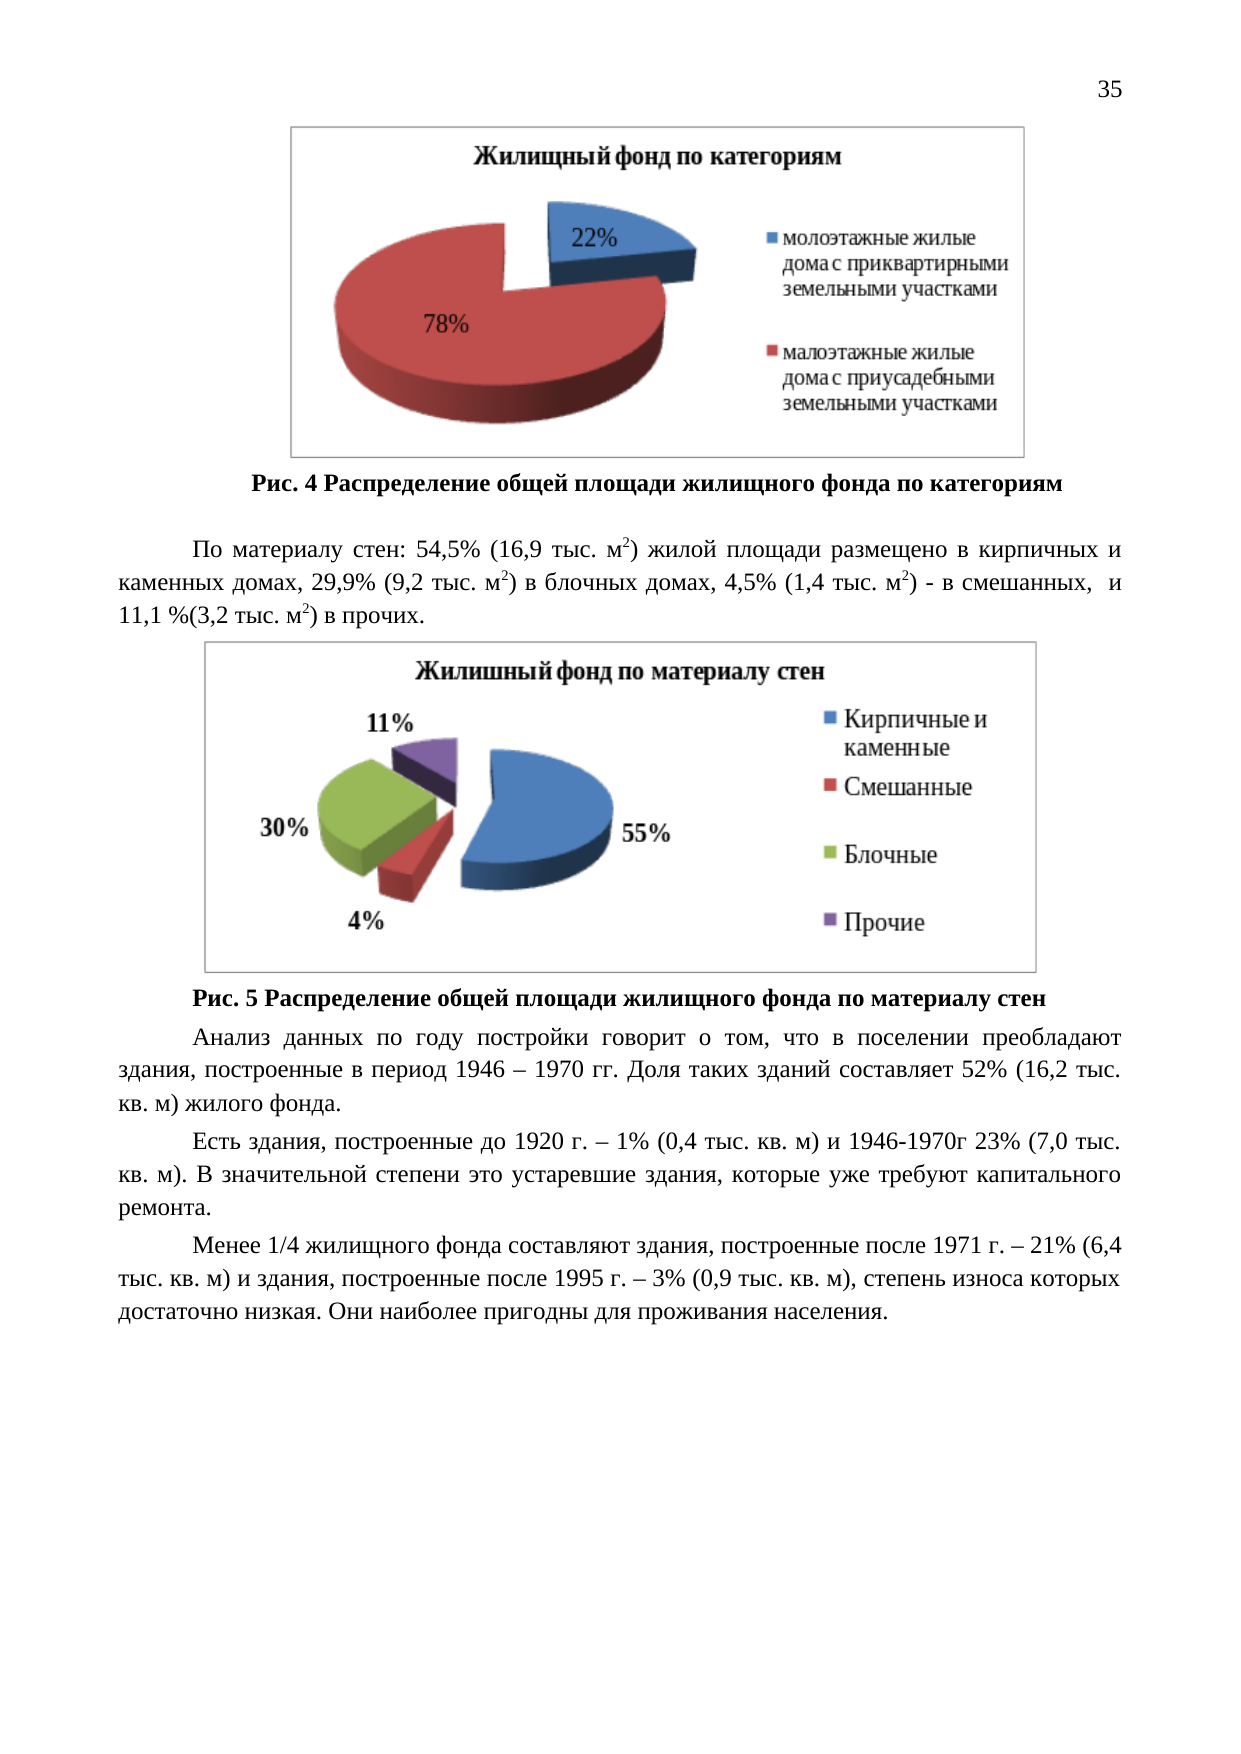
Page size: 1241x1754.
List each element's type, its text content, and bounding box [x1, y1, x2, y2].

text Менее 1/4 жилищного фонда составляют здания, построенные после 1971 г. – 21% (6,4 тыс. кв. м) и здания, построенные после 1995 г. – 3% (0,9 тыс. кв. м), степень износа которых достаточно низкая. Они наиболее пригодны для проживания населения. [118, 1230, 1122, 1325]
text Рис. 4 Распределение общей площади жилищного фонда по категориям [118, 468, 1122, 497]
text Есть здания, построенные до 1920 г. – 1% (0,4 тыс. кв. м) и 1946-1970г 23% (7,0 тыс. кв. м). В значительной степени это устаревшие здания, которые уже требуют капитального ремонта. [118, 1126, 1122, 1221]
text Рис. 5 Распределение общей площади жилищного фонда по материалу стен [118, 983, 1122, 1012]
text По материалу стен: 54,5% (16,9 тыс. м2) жилой площади размещено в кирпичных и каменных домах, 29,9% (9,2 тыс. м2) в блочных домах, 4,5% (1,4 тыс. м2) - в смешанных, и 11,1 %(3,2 тыс. м2) в прочих. [118, 534, 1122, 629]
text Анализ данных по году постройки говорит о том, что в поселении преобладают здания, построенные в период 1946 – 1970 гг. Доля таких зданий составляет 52% (16,2 тыс. кв. м) жилого фонда. [118, 1022, 1122, 1116]
